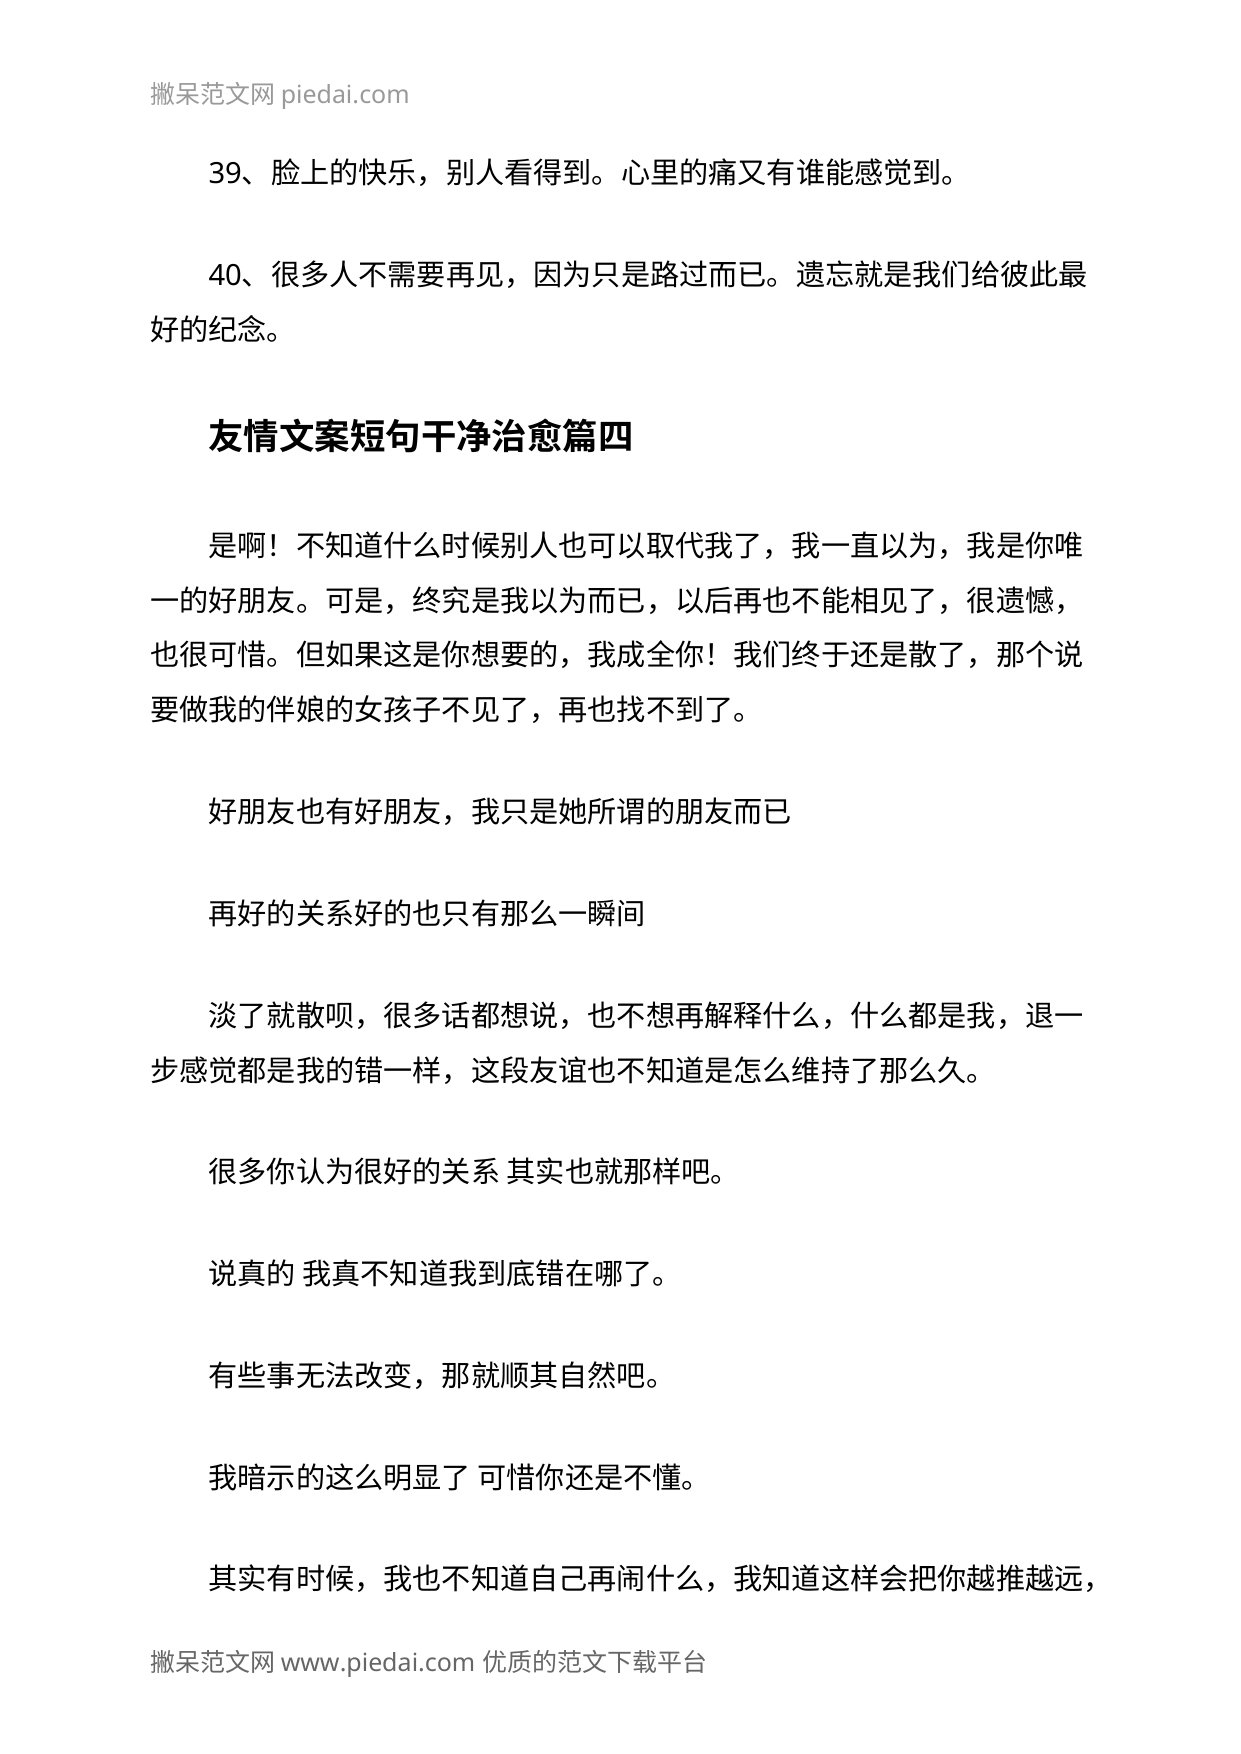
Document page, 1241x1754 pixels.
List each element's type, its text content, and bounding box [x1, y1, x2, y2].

text 40、很多人不需要再见，因为只是路过而已。遗忘就是我们给彼此最好的纪念。 [150, 252, 1090, 349]
text 说真的 我真不知道我到底错在哪了。 [150, 1251, 1090, 1293]
text 再好的关系好的也只有那么一瞬间 [150, 890, 1090, 933]
text 我暗示的这么明显了 可惜你还是不懂。 [150, 1454, 1090, 1496]
text 好朋友也有好朋友，我只是她所谓的朋友而已 [150, 789, 1090, 831]
text 有些事无法改变，那就顺其自然吧。 [150, 1352, 1090, 1395]
text 很多你认为很好的关系 其实也就那样吧。 [150, 1149, 1090, 1191]
text 淡了就散呗，很多话都想说，也不想再解释什么，什么都是我，退一步感觉都是我的错一样，这段友谊也不知道是怎么维持了那么久。 [150, 992, 1090, 1089]
text 是啊！不知道什么时候别人也可以取代我了，我一直以为，我是你唯一的好朋友。可是，终究是我以为而已，以后再也不能相见了，很遗憾，也很可惜。但如果这是你想要的，我成全你！我们终于还是散了，那个说要做我的伴娘的女孩子不见了，再也找不到了。 [150, 522, 1090, 729]
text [150, 1556, 1090, 1598]
text 友情文案短句干净治愈篇四 [150, 409, 1090, 460]
text 39、脸上的快乐，别人看得到。心里的痛又有谁能感觉到。 [150, 150, 1090, 192]
